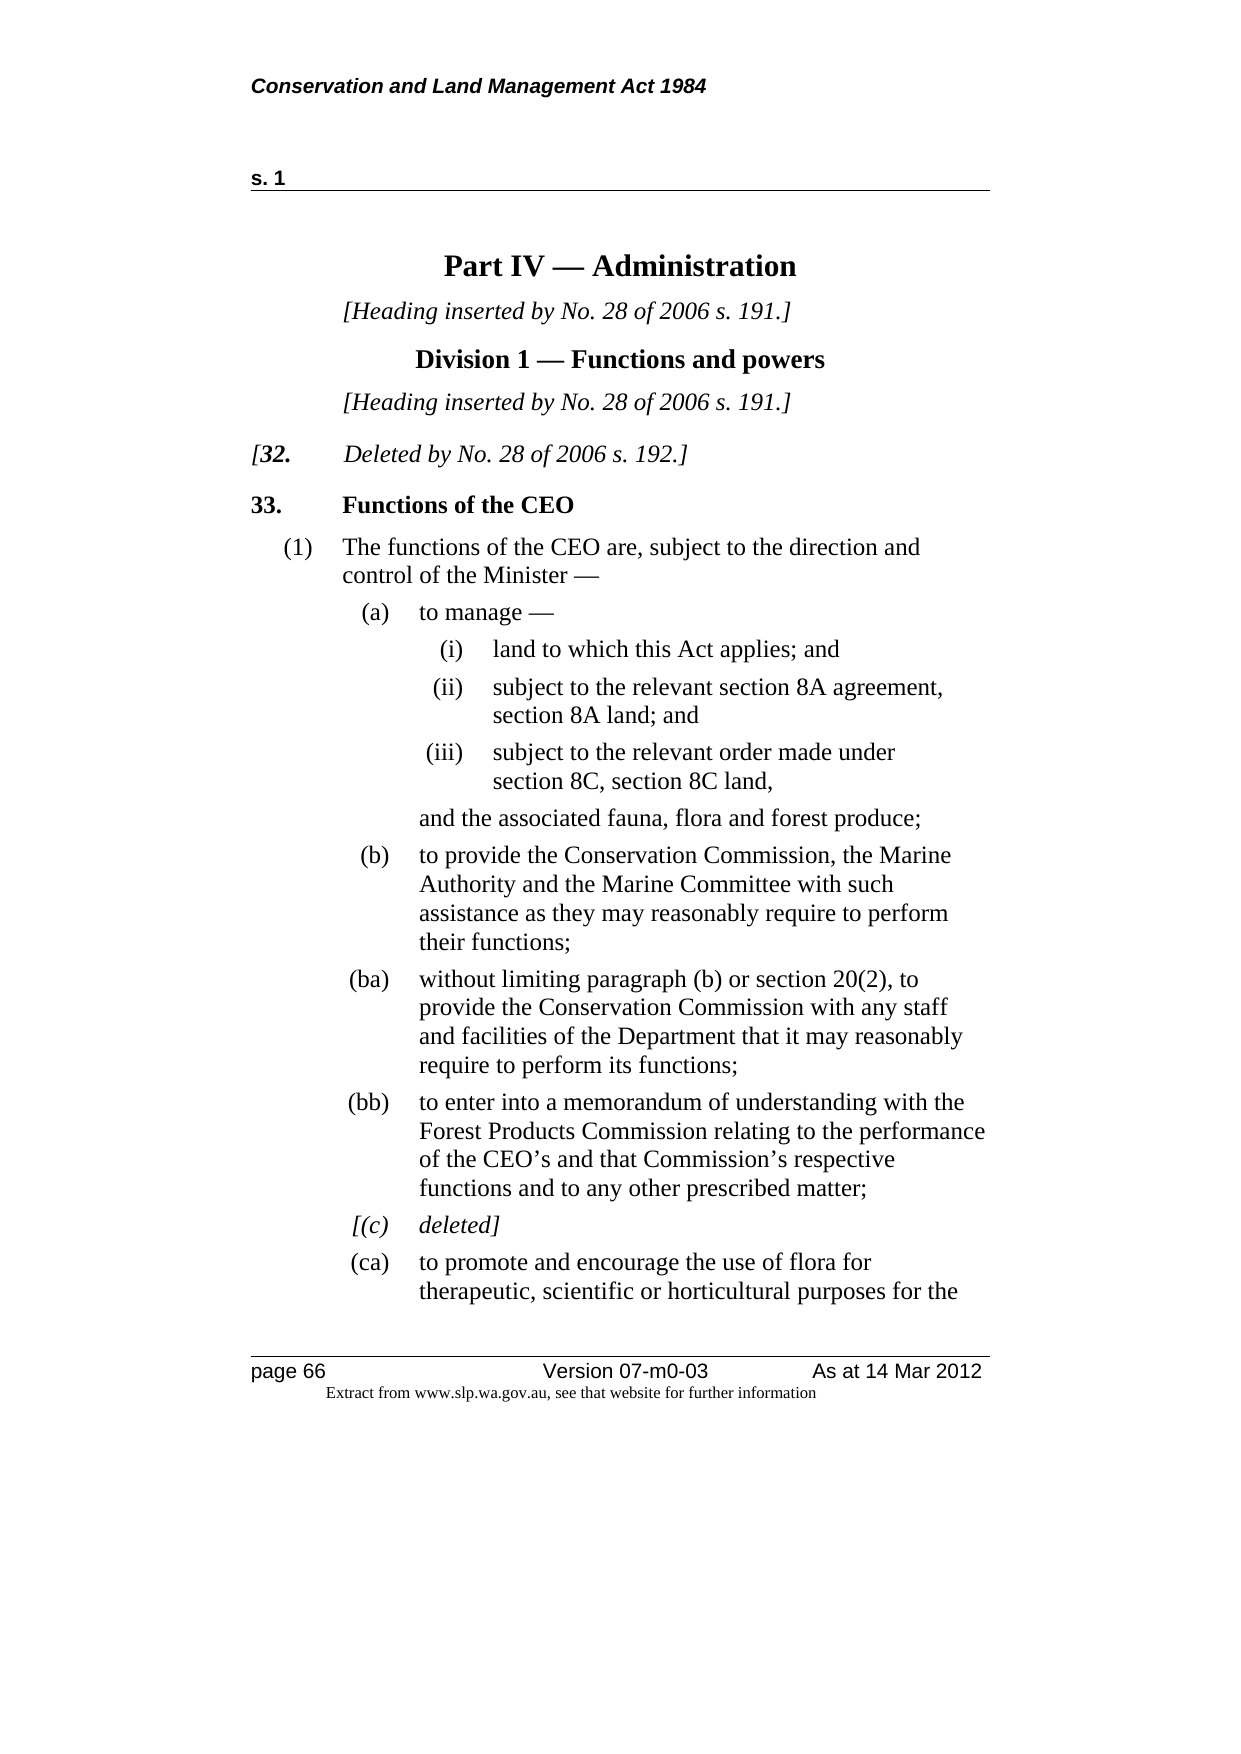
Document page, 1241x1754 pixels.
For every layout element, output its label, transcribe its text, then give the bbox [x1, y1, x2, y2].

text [251, 1247, 990, 1305]
text (1) The functions of the CEO are, subject to the direction and control of the Minister — [251, 532, 990, 589]
text (b) to provide the Conservation Commission, the Marine Authority and the Marine Committee with such assistance as they may reasonably require to perform their functions; [251, 840, 990, 955]
text (bb) to enter into a memorandum of understanding with the Forest Products Commission relating to the performance of the CEO’s and that Commission’s respective functions and to any other prescribed matter; [251, 1087, 990, 1202]
text [(c) deleted] [251, 1210, 990, 1239]
subtitle [Heading inserted by No. 28 of 2006 s. 191.] [251, 296, 990, 325]
text (iii) subject to the relevant order made under section 8C, section 8C land, [251, 737, 990, 795]
text (ii) subject to the relevant section 8A agreement, section 8A land; and [251, 672, 990, 729]
text (i) land to which this Act applies; and [251, 634, 990, 663]
text (ba) without limiting paragraph (b) or section 20(2), to provide the Conservation Commission with any staff and facilities of the Department that it may reasonably require to perform its functions; [251, 964, 990, 1079]
subtitle 33. Functions of the CEO [251, 490, 990, 519]
text and the associated fauna, flora and forest produce; [251, 803, 990, 832]
subtitle [Heading inserted by No. 28 of 2006 s. 191.] [251, 387, 990, 416]
subtitle Part IV — Administration [251, 247, 990, 283]
text [32. Deleted by No. 28 of 2006 s. 192.] [251, 439, 990, 467]
subtitle Division 1 — Functions and powers [251, 343, 990, 374]
text (a) to manage — [251, 597, 990, 626]
